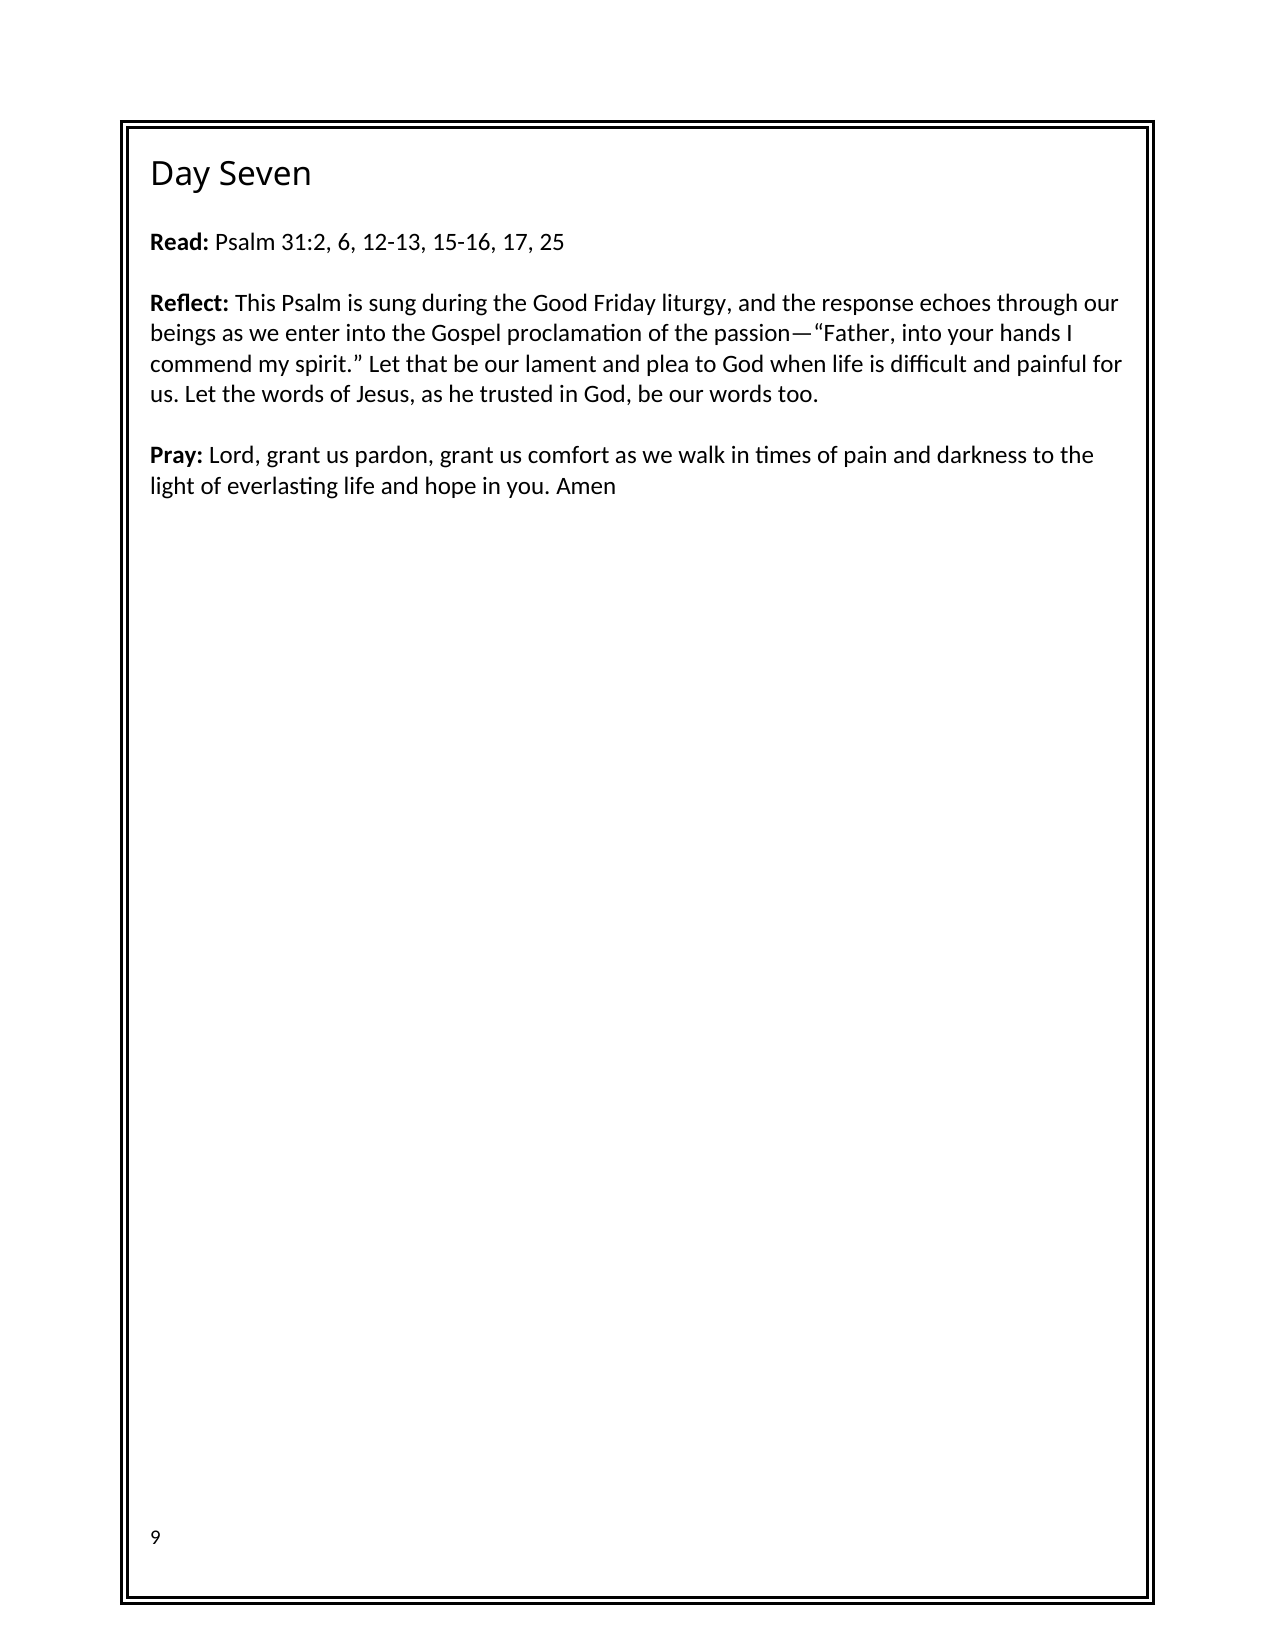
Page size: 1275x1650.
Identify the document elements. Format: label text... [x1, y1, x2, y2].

text Reflect: This Psalm is sung during the Good Friday liturgy, and the response echoes through our beings as we enter into the Gospel proclamation of the passion—“Father, into your hands I commend my spirit.” Let that be our lament and plea to God when life is difficult and painful for us. Let the words of Jesus, as he trusted in God, be our words too. [150, 287, 1125, 409]
text Pray: Lord, grant us pardon, grant us comfort as we walk in times of pain and darkness to the light of everlasting life and hope in you. Amen [150, 439, 1125, 501]
subtitle Day Seven [150, 150, 1125, 195]
text Read: Psalm 31:2, 6, 12-13, 15-16, 17, 25 [150, 226, 1125, 256]
